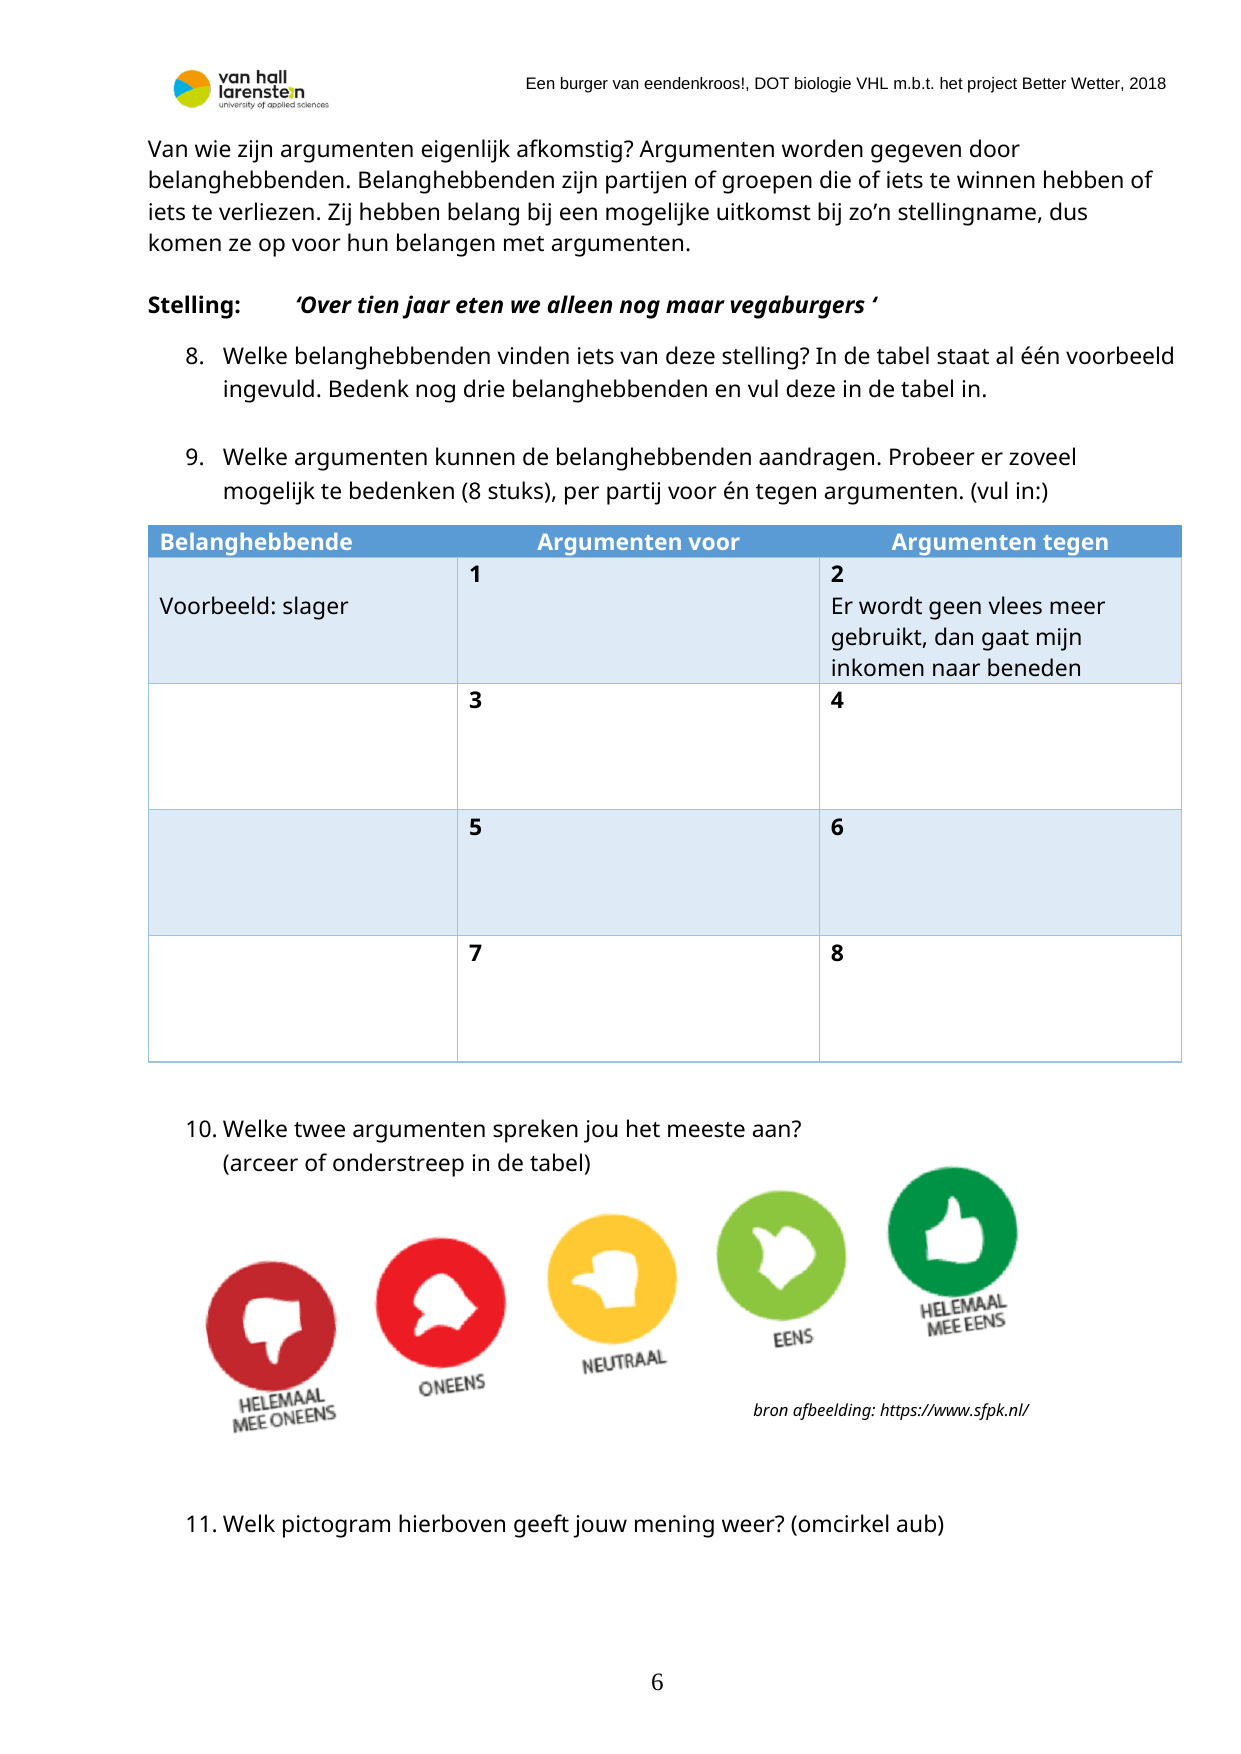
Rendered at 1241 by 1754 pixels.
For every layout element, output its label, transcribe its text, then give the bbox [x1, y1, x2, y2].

table_header Argumenten tegen [820, 526, 1181, 557]
table_cell 4 [820, 684, 1181, 809]
table_cell 2 Er wordt geen vlees meer gebruikt, dan gaat mijn inkomen naar beneden [820, 558, 1181, 683]
list Welke twee argumenten spreken jou het meeste aan? (arceer of onderstreep in de tabel) [185, 1113, 1167, 1178]
text Van wie zijn argumenten eigenlijk afkomstig? Argumenten worden gegeven door belanghebbenden. Belanghebbenden zijn partijen of groepen die of iets te winnen hebben of iets te verliezen. Zij hebben belang bij een mogelijke uitkomst bij zo’n stellingname, dus komen ze op voor hun belangen met argumenten. [148, 133, 1167, 258]
text Stelling: ‘Over tien jaar eten we alleen nog maar vegaburgers ‘ [148, 289, 1167, 320]
table_cell [149, 936, 457, 1061]
table_cell 3 [458, 684, 819, 809]
table_cell 6 [820, 810, 1181, 935]
list Welke belanghebbenden vinden iets van deze stelling? In de tabel staat al één voorbeeld ingevuld. Bedenk nog drie belanghebbenden en vul deze in de tabel in. [185, 339, 1181, 404]
text bron afbeelding: https://www.sfpk.nl/ [148, 1399, 1167, 1421]
picture [135, 1178, 1075, 1399]
table_cell [149, 810, 457, 935]
table_header Argumenten voor [458, 526, 819, 557]
list Welk pictogram hierboven geeft jouw mening weer? (omcirkel aub) [185, 1508, 1167, 1539]
picture [156, 52, 346, 125]
table_header Belanghebbende [149, 526, 457, 557]
table_cell Voorbeeld: slager [149, 558, 457, 683]
table_cell 1 [458, 558, 819, 683]
table_cell 8 [820, 936, 1181, 1061]
picture [159, 1421, 732, 1499]
table_cell 7 [458, 936, 819, 1061]
table_cell 5 [458, 810, 819, 935]
table_cell [149, 684, 457, 809]
list Welke argumenten kunnen de belanghebbenden aandragen. Probeer er zoveel mogelijk te bedenken (8 stuks), per partij voor én tegen argumenten. (vul in:) [185, 441, 1167, 506]
